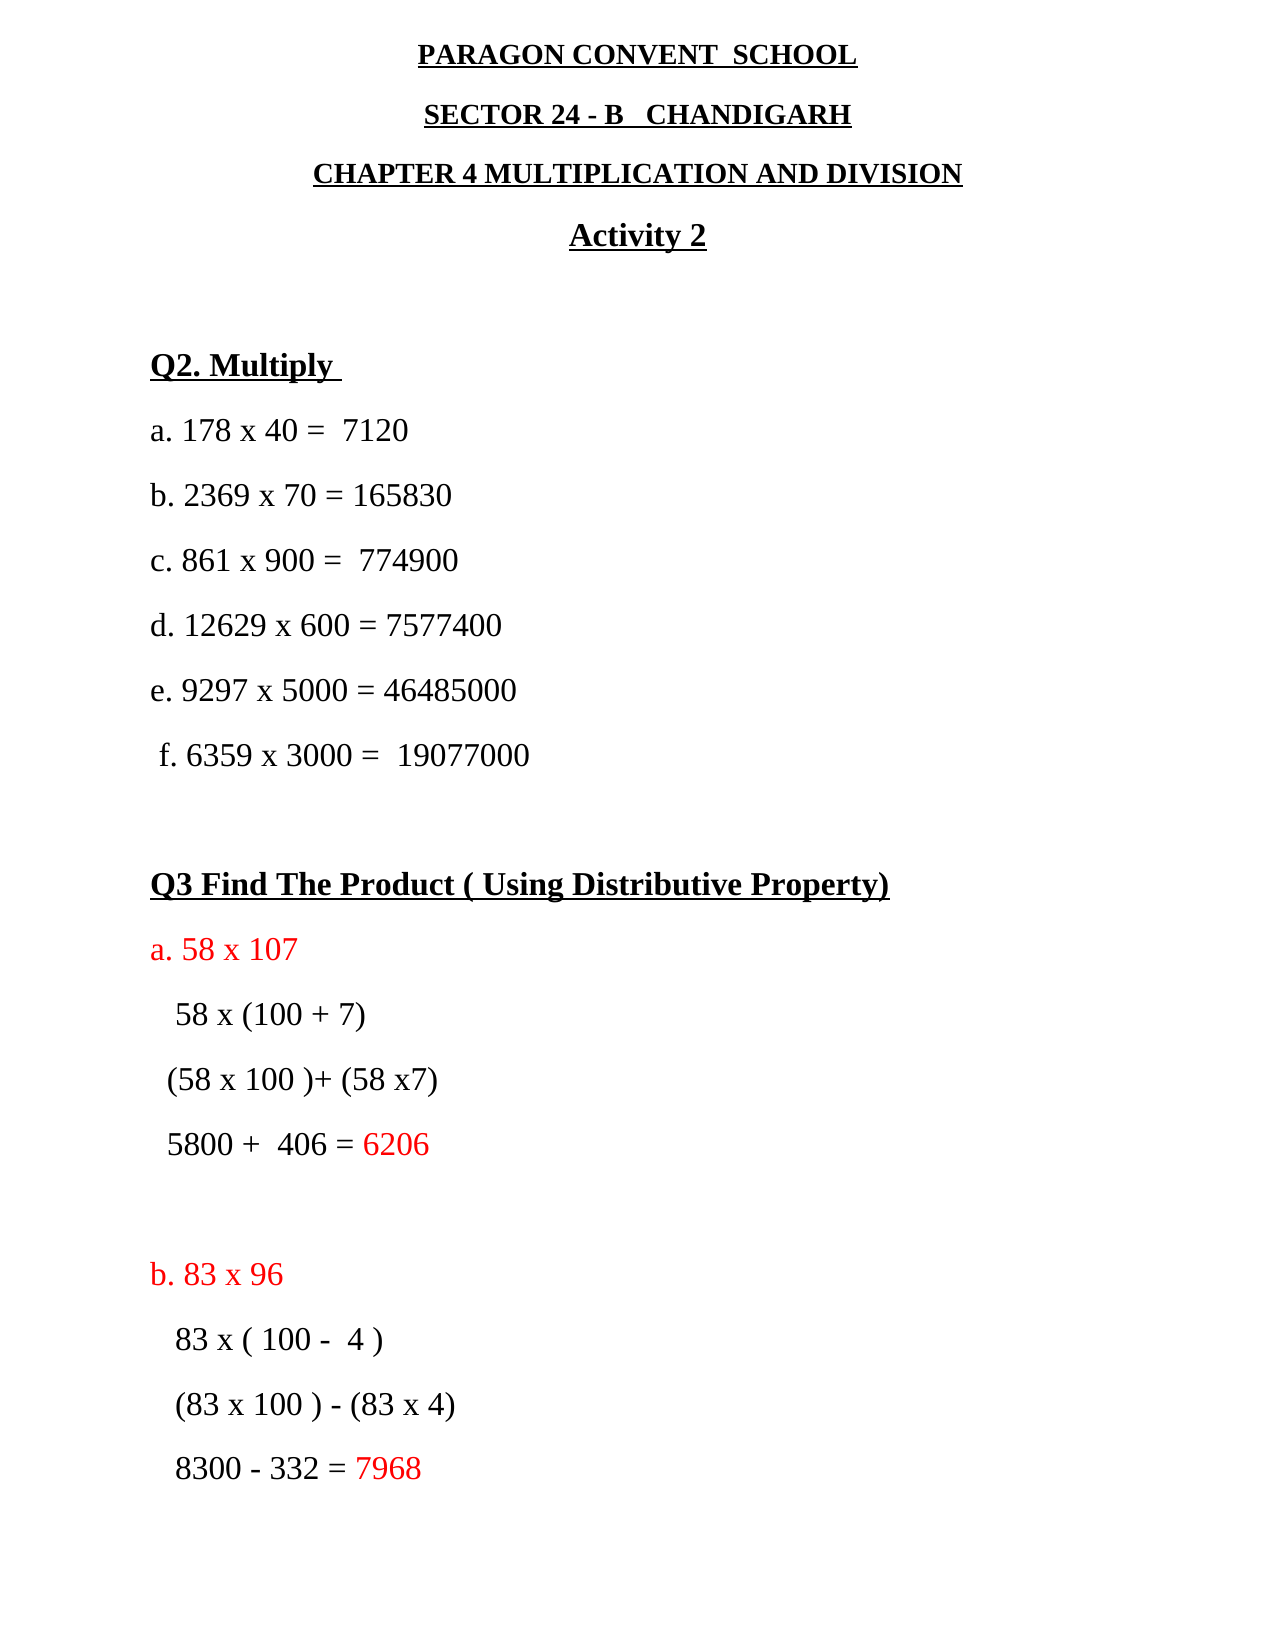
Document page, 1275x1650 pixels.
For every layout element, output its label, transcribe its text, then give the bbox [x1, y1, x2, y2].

text f. 6359 x 3000 = 19077000 [150, 735, 1125, 773]
text b. 2369 x 70 = 165830 [150, 475, 1125, 513]
text CHAPTER 4 MULTIPLICATION AND DIVISION [150, 156, 1125, 190]
text d. 12629 x 600 = 7577400 [150, 605, 1125, 643]
text Q2. Multiply [150, 345, 1125, 384]
text 58 x (100 + 7) [150, 994, 1125, 1033]
text 83 x ( 100 - 4 ) [150, 1319, 1125, 1357]
text Activity 2 [150, 216, 1125, 254]
text 8300 - 332 = 7968 [150, 1449, 1125, 1487]
text c. 861 x 900 = 774900 [150, 540, 1125, 578]
text (83 x 100 ) - (83 x 4) [150, 1384, 1125, 1422]
text SECTOR 24 - B CHANDIGARH [150, 97, 1125, 130]
text a. 58 x 107 [150, 929, 1125, 968]
text PARAGON CONVENT SCHOOL [150, 37, 1125, 71]
text b. 83 x 96 [150, 1254, 1125, 1292]
text e. 9297 x 5000 = 46485000 [150, 670, 1125, 708]
text Q3 Find The Product ( Using Distributive Property) [150, 864, 1125, 903]
text 5800 + 406 = 6206 [150, 1124, 1125, 1162]
text (58 x 100 )+ (58 x7) [150, 1059, 1125, 1098]
text a. 178 x 40 = 7120 [150, 410, 1125, 449]
